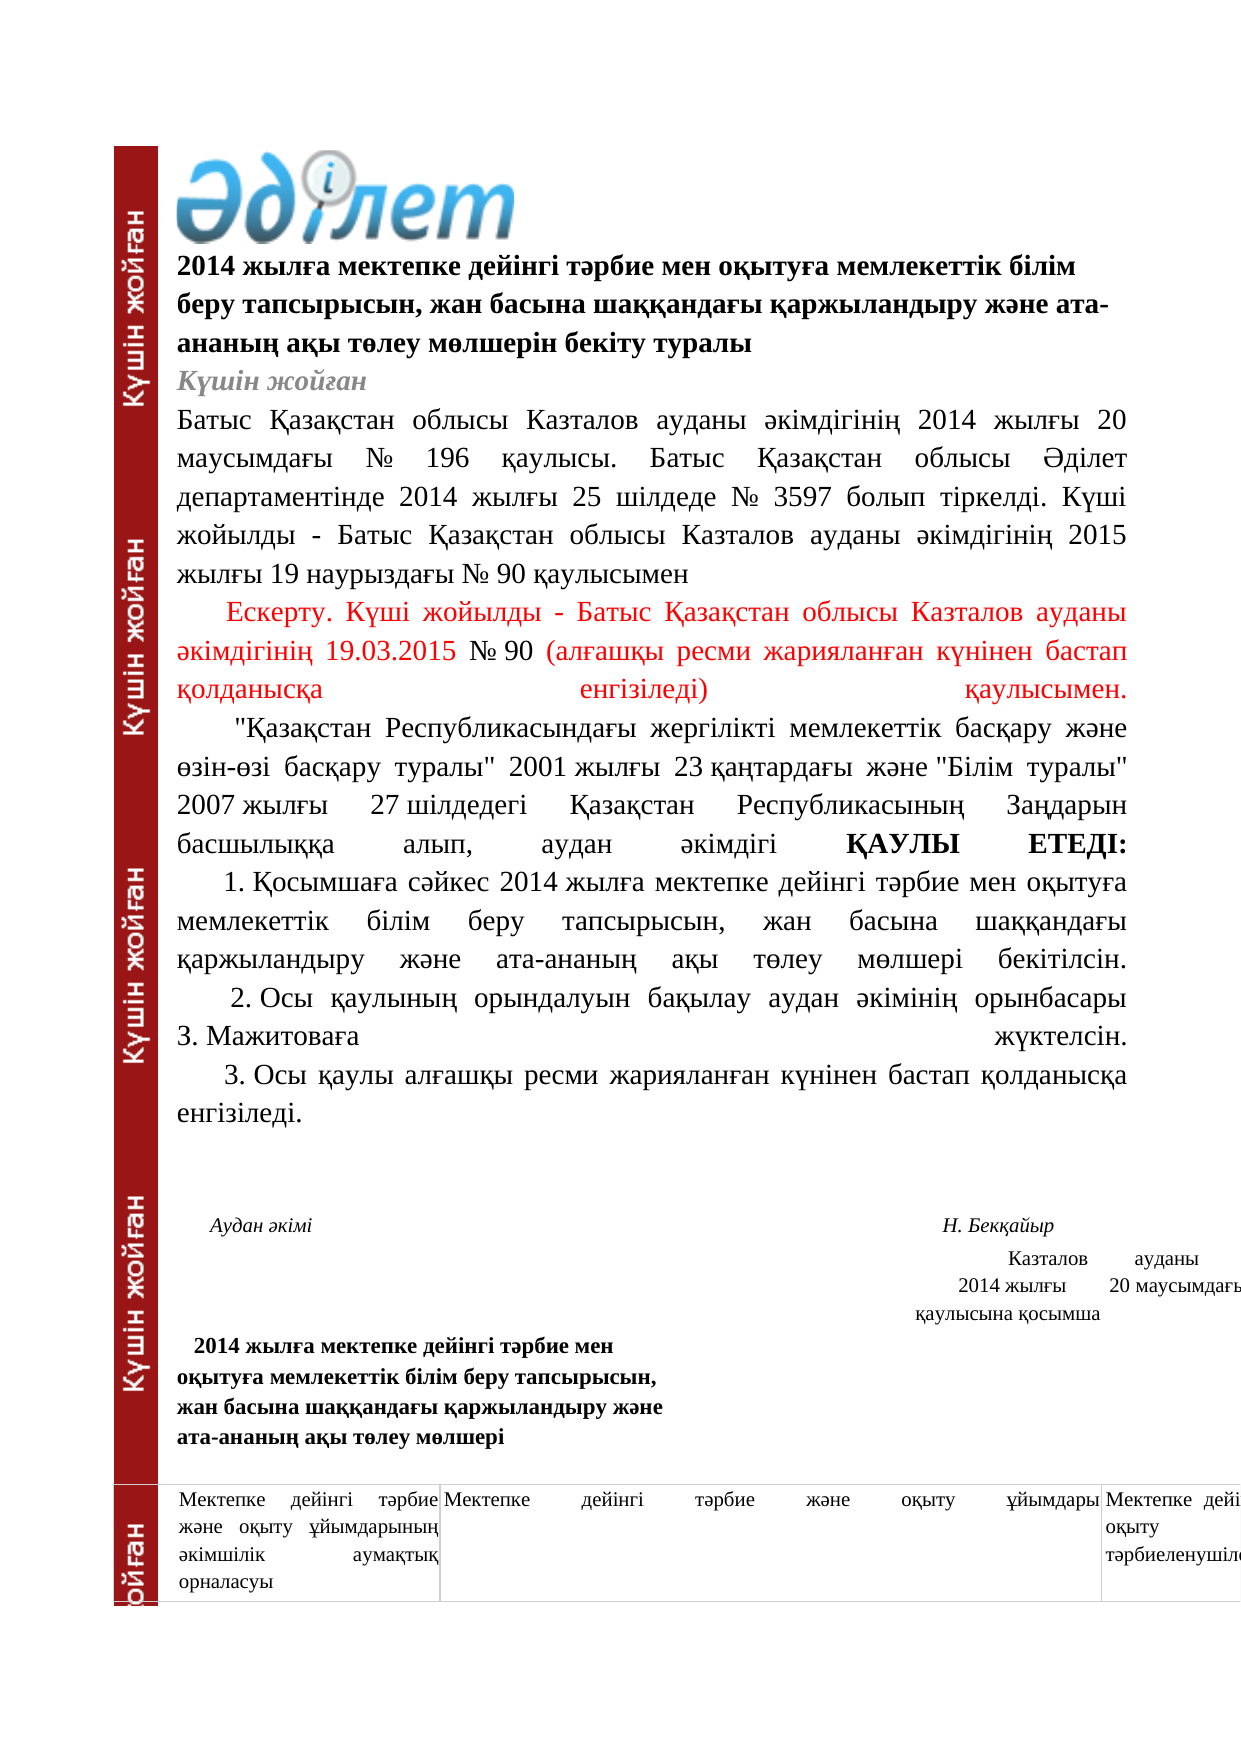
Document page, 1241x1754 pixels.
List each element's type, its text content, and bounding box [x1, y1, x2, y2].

text 2014 жылға мектепке дейінгі тәрбие мен оқытуға мемлекеттік білім беру тапсырысын, жан басына шаққандағы қаржыландыру және ата-ананың ақы төлеу мөлшері [112, 1333, 1128, 1480]
table_header Мектепке дейінгі тәрбие және оқыту ұйымдары [441, 1485, 1101, 1601]
text Батыс Қазақстан облысы Казталов ауданы әкімдігінің 2014 жылғы 20 маусымдағы № 196 қаулысы. Батыс Қазақстан облысы Әділет департаментінде 2014 жылғы 25 шілдеде № 3597 болып тіркелді. Күшi жойылды - Батыс Қазақстан облысы Казталов ауданы әкімдігінің 2015 жылғы 19 наурыздағы № 90 қаулысымен [112, 402, 1128, 589]
table_header Н. Бекқайыр [939, 1211, 1240, 1244]
table_header Мектепке дейінгі тәрбие және оқыту ұйымдарының әкімшілік аумақтық орналасуы [114, 1485, 439, 1601]
picture [114, 146, 158, 248]
table_header Аудан әкімі [101, 1211, 939, 1244]
picture [114, 397, 158, 402]
picture [114, 1602, 158, 1606]
table_header Казталов ауданы әкімдігінің 2014 жылғы 20 маусымдағы № 196 қаулысына қосымша [912, 1244, 1240, 1333]
picture [114, 1206, 158, 1211]
picture [176, 150, 515, 244]
picture [114, 589, 158, 594]
text Күшін жойған [112, 363, 1128, 397]
table_header Мектепке дейінгі тәрбие және оқыту ұйымдарының тәрбиеленушілер саны [1102, 1485, 1240, 1601]
text 2014 жылға мектепке дейінгі тәрбие мен оқытуға мемлекеттік білім беру тапсырысын, жан басына шаққандағы қаржыландыру және ата-ананың ақы төлеу мөлшерін бекіту туралы [112, 248, 1128, 358]
table_header [101, 1244, 912, 1333]
picture [114, 1480, 158, 1484]
text Ескерту. Күші жойылды - Батыс Қазақстан облысы Казталов ауданы әкімдігінің 19.03.2015 № 90 (алғашқы ресми жарияланған күнінен бастап қолданысқа енгізіледі) қаулысымен. "Қазақстан Республикасындағы жергілікті мемлекеттік басқару және өзін-өзі басқару туралы" 2001 жылғы 23 қаңтардағы және "Білім туралы" 2007 жылғы 27 шілдедегі Қазақстан Республикасының Заңдарын басшылыққа алып, аудан әкімдігі ҚАУЛЫ ЕТЕДІ: 1. Қосымшаға сәйкес 2014 жылға мектепке дейінгі тәрбие мен оқытуға мемлекеттік білім беру тапсырысын, жан басына шаққандағы қаржыландыру және ата-ананың ақы төлеу мөлшері бекітілсін. 2. Осы қаулының орындалуын бақылау аудан әкімінің орынбасары З. Мажитоваға жүктелсін. 3. Осы қаулы алғашқы ресми жарияланған күнінен бастап қолданысқа енгізіледі. [112, 594, 1128, 1206]
picture [114, 358, 158, 363]
